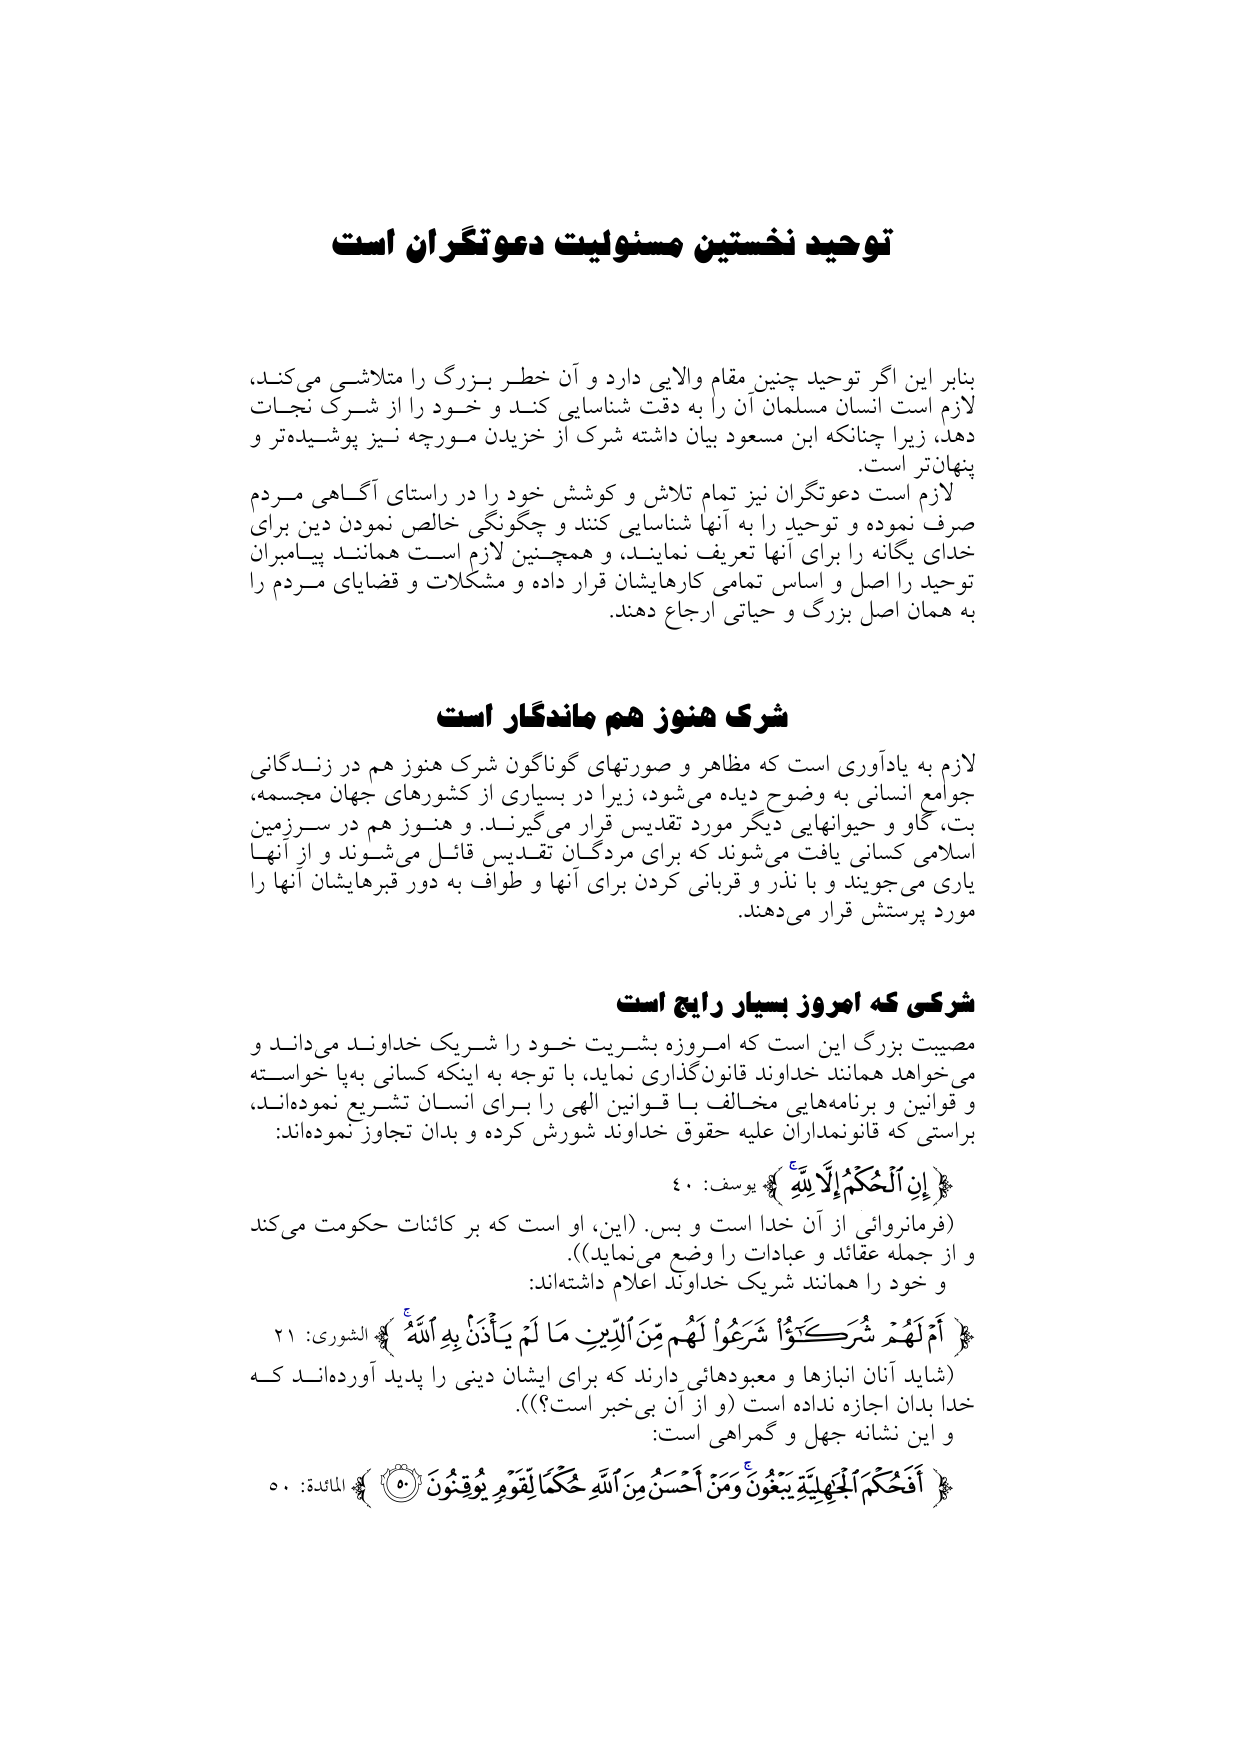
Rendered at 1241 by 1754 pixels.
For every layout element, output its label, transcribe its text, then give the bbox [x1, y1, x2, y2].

text لازم است دعوتگران نیز تمام تلاش و کوشش خود را در راستای آگاهی مردم صرف نموده و توحید را به‌ آنها شناسایی کنند و چگونگی خالص نمودن دین برای خدای یگانه‌ را برای آنها تعریف نمایند، و همچنین لازم است همانند پیامبران‌ توحید را اصل و اساس تمامی کارهایشان قرار داده و مشکلات و قضایای مردم را به‌ همان اصل بزرگ و حیاتی ارجاع دهند. [248, 483, 974, 629]
subtitle شرک هنوز هم ماندگار است [248, 704, 974, 738]
text مصیبت بزرگ این است که‌ امروزه بشریت خود را شریک خداوند می‌داند و می‌خواهد همانند خداوند قانون‌گذاری نماید، با توجه‌ به‌ اینکه‌ کسانی به‌‌پا خواسته‌ و قوانین و برنامه‌هایی مخالف با قوانین الهی را برای انسان تشریع نموده‌اند، براستی که‌ قانونمداران علیه‌ حقوق خداوند شورش کرده و بدان تجاوز نموده‌اند: [248, 1033, 974, 1150]
text (شايد آنان انبازها و معبودهائي دارند كه براي ايشان ديني را پديد آورده‌اند كه خدا بدان اجازه نداده است (و از آن بي‌خبر است‌؟)). [248, 1365, 974, 1423]
text و این نشانه‌ جهل و گمراهی است: [248, 1423, 974, 1453]
text (فرمانروائي از آن خدا است و بس. (اين، او است كه بر كائنات حكومت مي‌كند و از جمله عقائد و عبادات را وضع مي‌نمايد)). [248, 1214, 974, 1272]
text ﭽ ﮭ ﮮ ﮯ ﮰ ﮱ ﯓ ﯔ ﯕ ﯖ ﯗ ﯘ ﯙﯚ ﭼ الشورى: ٢١ [248, 1301, 974, 1365]
subtitle شرکی که‌ امروز بسیار رایج است [248, 992, 974, 1021]
subtitle توحید نخستین مسئولیت دعوتگران است [248, 229, 974, 267]
text لازم به‌ یادآوری است که‌ مظاهر و صورتهای گوناگون شرک هنوز هم در زندگانی جوامع انسانی به‌ وضوح دیده‌ می‌شود، زیرا در بسیاری از کشورهای جهان مجسمه، بت، گاو و حیوانهایی دیگر مورد تقدیس قرار می‌گیرند. و هنوز هم در سرزمین اسلامی کسانی یافت می‌شوند که‌ برای مردگان تقدیس قائل می‌شوند و از آنها یاری می‌جویند و با نذر و قربانی کردن برای آنها و طواف به‌ دور قبرهایشان آنها را مورد پرستش قرار می‌دهند. [248, 754, 974, 929]
text ﭽ ﮈ ﮉ ﮊ ﮋﮌ ﭼ يوسف: ٤٠ [248, 1150, 974, 1214]
text بنابر این اگر توحید چنین مقام والایی دارد و آن خطر بزرگ را متلاشی می‌کند، لازم است انسان مسلمان آن را به‌ دقت شناسایی کند و خود را از شرک نجات دهد، زیرا چنانکه‌ ابن مسعود بیان داشته‌ شرک از خزیدن مورچه‌ نیز پوشیده‌تر و پنهان‌تر است. [248, 367, 974, 483]
text ﭽ ﯾ ﯿ ﰀﰁ ﰂ ﰃ ﰄ ﰅ ﰆ ﰇ ﰈ ﰉ ﭼ المائدة: ٥٠ [248, 1453, 974, 1516]
text و خود را همانند شریک خداوند اعلام داشته‌اند: [248, 1272, 974, 1301]
